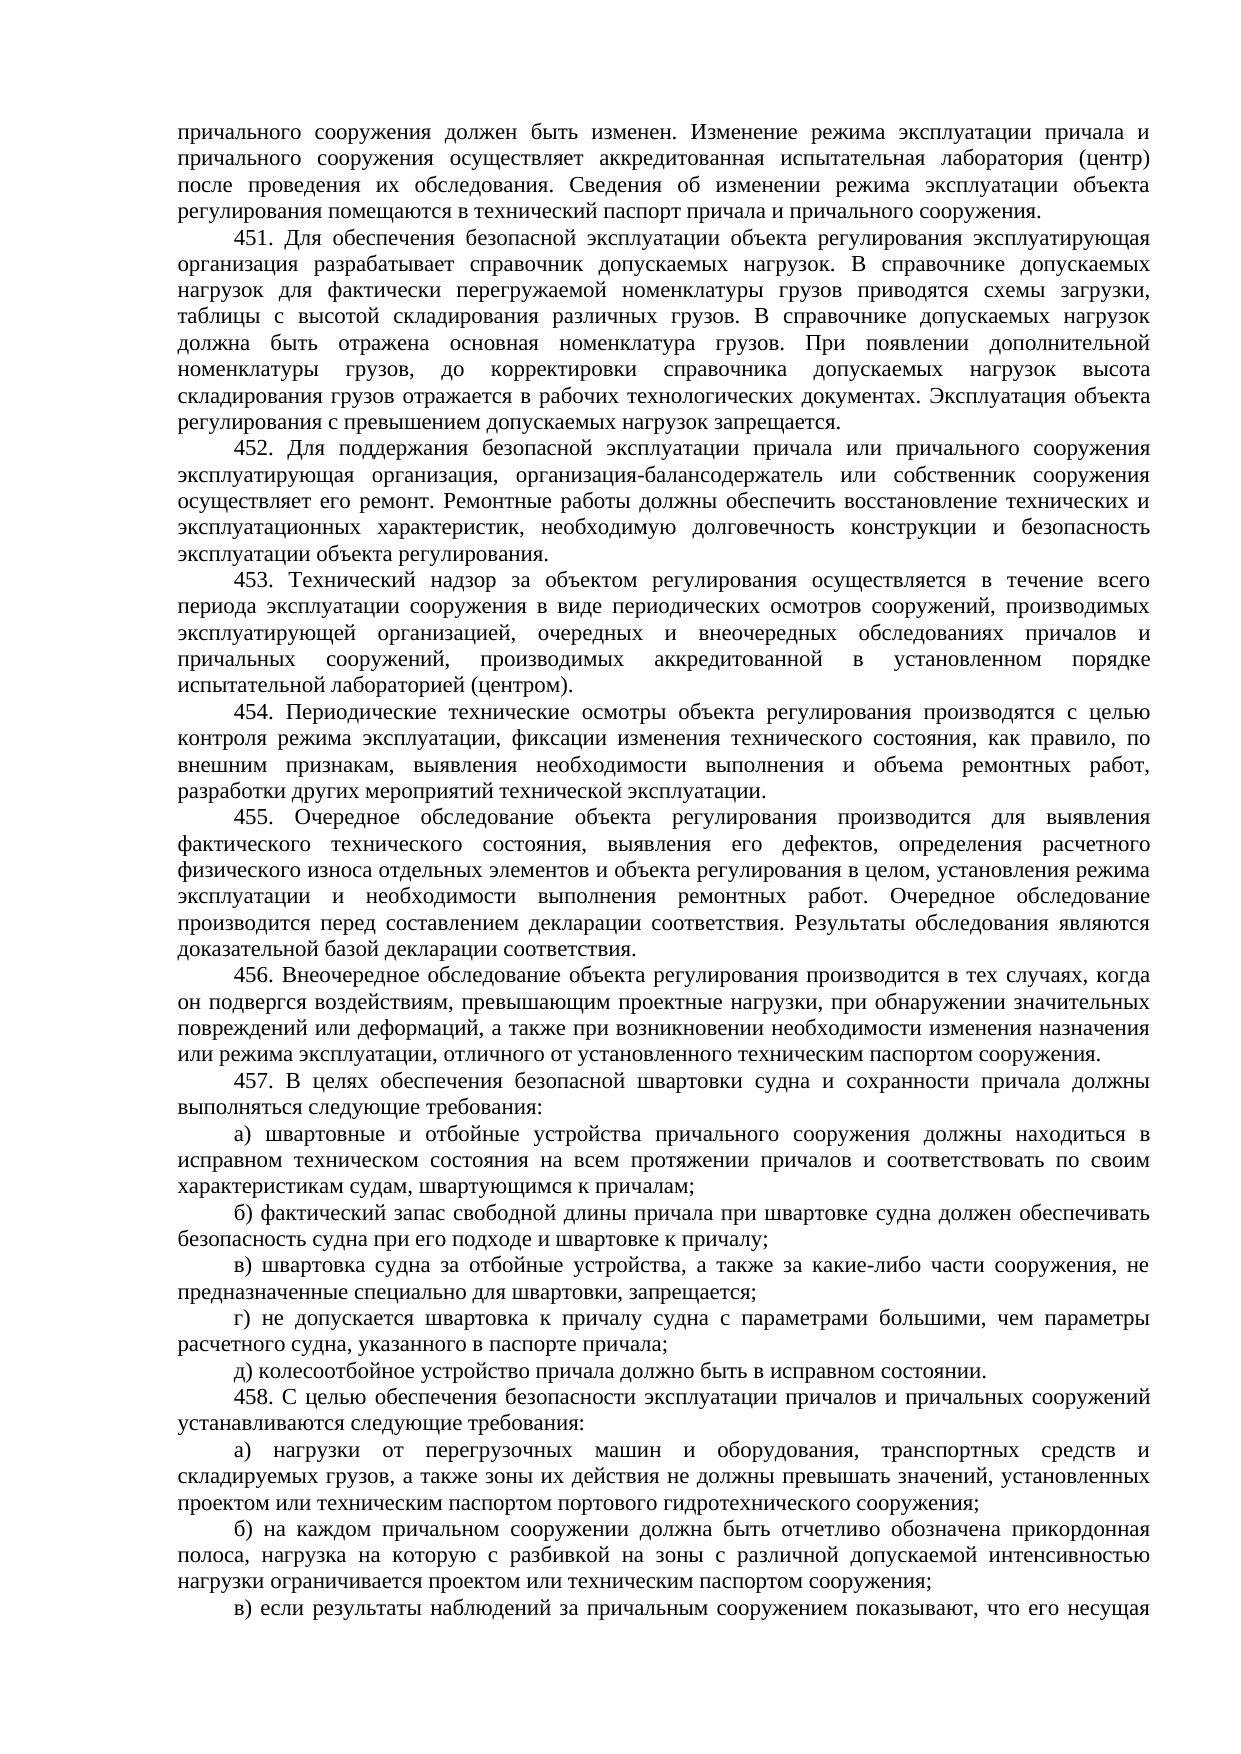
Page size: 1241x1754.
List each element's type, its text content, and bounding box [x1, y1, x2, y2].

text 451. Для обеспечения безопасной эксплуатации объекта регулирования эксплуатирующая организация разрабатывает справочник допускаемых нагрузок. В справочнике допускаемых нагрузок для фактически перегружаемой номенклатуры грузов приводятся схемы загрузки, таблицы с высотой складирования различных грузов. В справочнике допускаемых нагрузок должна быть отражена основная номенклатура грузов. При появлении дополнительной номенклатуры грузов, до корректировки справочника допускаемых нагрузок высота складирования грузов отражается в рабочих технологических документах. Эксплуатация объекта регулирования с превышением допускаемых нагрузок запрещается. [177, 223, 1152, 434]
text а) нагрузки от перегрузочных машин и оборудования, транспортных средств и складируемых грузов, а также зоны их действия не должны превышать значений, установленных проектом или техническим паспортом портового гидротехнического сооружения; [177, 1436, 1152, 1515]
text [177, 1594, 1152, 1620]
text 457. В целях обеспечения безопасной швартовки судна и сохранности причала должны выполняться следующие требования: [177, 1067, 1152, 1119]
text 456. Внеочередное обследование объекта регулирования производится в тех случаях, когда он подвергся воздействиям, превышающим проектные нагрузки, при обнаружении значительных повреждений или деформаций, а также при возникновении необходимости изменения назначения или режима эксплуатации, отличного от установленного техническим паспортом сооружения. [177, 961, 1152, 1067]
text в) швартовка судна за отбойные устройства, а также за какие-либо части сооружения, не предназначенные специально для швартовки, запрещается; [177, 1251, 1152, 1304]
text а) швартовные и отбойные устройства причального сооружения должны находиться в исправном техническом состояния на всем протяжении причалов и соответствовать по своим характеристикам судам, швартующимся к причалам; [177, 1119, 1152, 1199]
text 458. С целью обеспечения безопасности эксплуатации причалов и причальных сооружений устанавливаются следующие требования: [177, 1383, 1152, 1436]
text 453. Технический надзор за объектом регулирования осуществляется в течение всего периода эксплуатации сооружения в виде периодических осмотров сооружений, производимых эксплуатирующей организацией, очередных и внеочередных обследованиях причалов и причальных сооружений, производимых аккредитованной в установленном порядке испытательной лабораторией (центром). [177, 566, 1152, 698]
text г) не допускается швартовка к причалу судна с параметрами большими, чем параметры расчетного судна, указанного в паспорте причала; [177, 1304, 1152, 1357]
text 454. Периодические технические осмотры объекта регулирования производятся с целью контроля режима эксплуатации, фиксации изменения технического состояния, как правило, по внешним признакам, выявления необходимости выполнения и объема ремонтных работ, разработки других мероприятий технической эксплуатации. [177, 698, 1152, 803]
text д) колесоотбойное устройство причала должно быть в исправном состоянии. [177, 1357, 1152, 1383]
text 455. Очередное обследование объекта регулирования производится для выявления фактического технического состояния, выявления его дефектов, определения расчетного физического износа отдельных элементов и объекта регулирования в целом, установления режима эксплуатации и необходимости выполнения ремонтных работ. Очередное обследование производится перед составлением декларации соответствия. Результаты обследования являются доказательной базой декларации соответствия. [177, 803, 1152, 961]
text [177, 118, 1152, 223]
text 452. Для поддержания безопасной эксплуатации причала или причального сооружения эксплуатирующая организация, организация-балансодержатель или собственник сооружения осуществляет его ремонт. Ремонтные работы должны обеспечить восстановление технических и эксплуатационных характеристик, необходимую долговечность конструкции и безопасность эксплуатации объекта регулирования. [177, 434, 1152, 566]
text б) фактический запас свободной длины причала при швартовке судна должен обеспечивать безопасность судна при его подходе и швартовке к причалу; [177, 1199, 1152, 1251]
text б) на каждом причальном сооружении должна быть отчетливо обозначена прикордонная полоса, нагрузка на которую с разбивкой на зоны с различной допускаемой интенсивностью нагрузки ограничивается проектом или техническим паспортом сооружения; [177, 1515, 1152, 1594]
